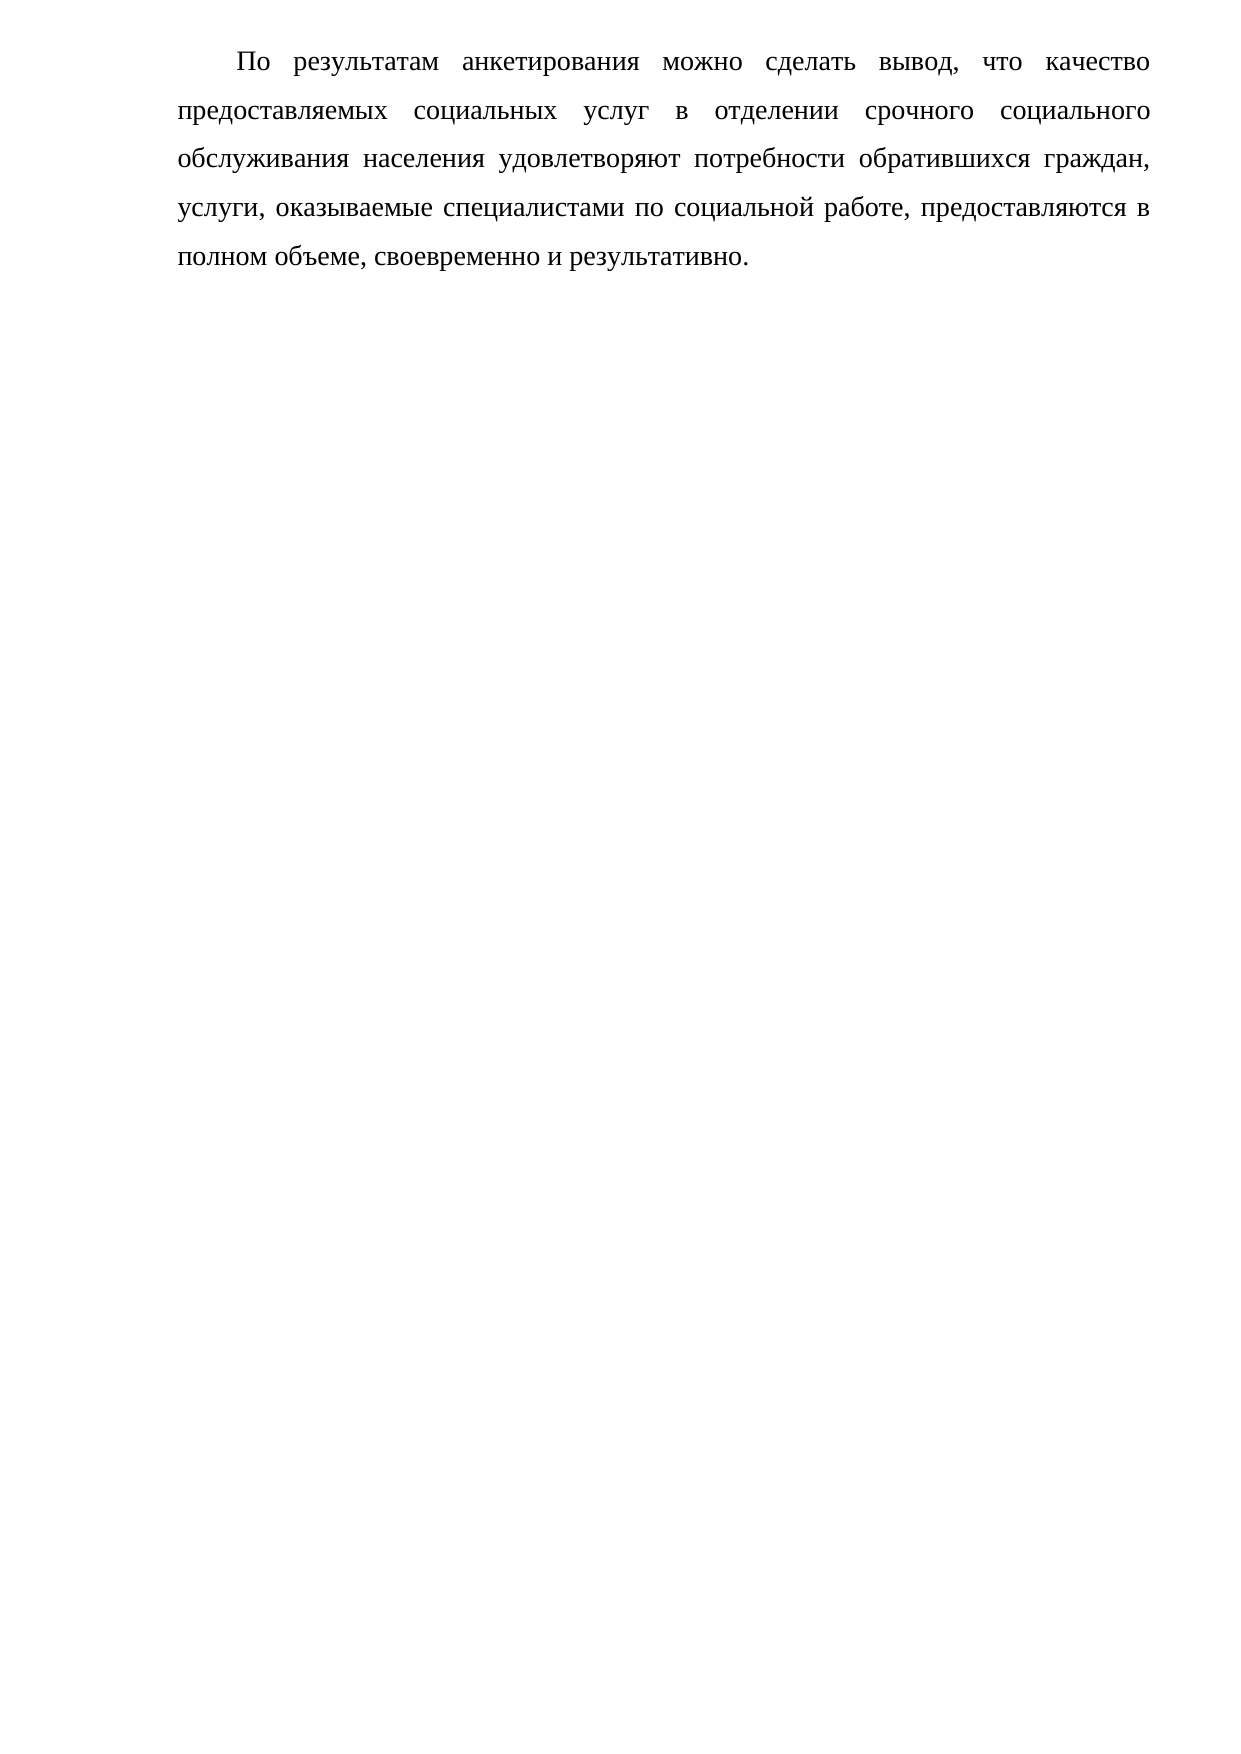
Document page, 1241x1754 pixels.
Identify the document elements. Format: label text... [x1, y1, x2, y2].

text По результатам анкетирования можно сделать вывод, что качество предоставляемых социальных услуг в отделении срочного социального обслуживания населения удовлетворяют потребности обратившихся граждан, услуги, оказываемые специалистами по социальной работе, предоставляются в полном объеме, своевременно и результативно. [177, 44, 1152, 271]
